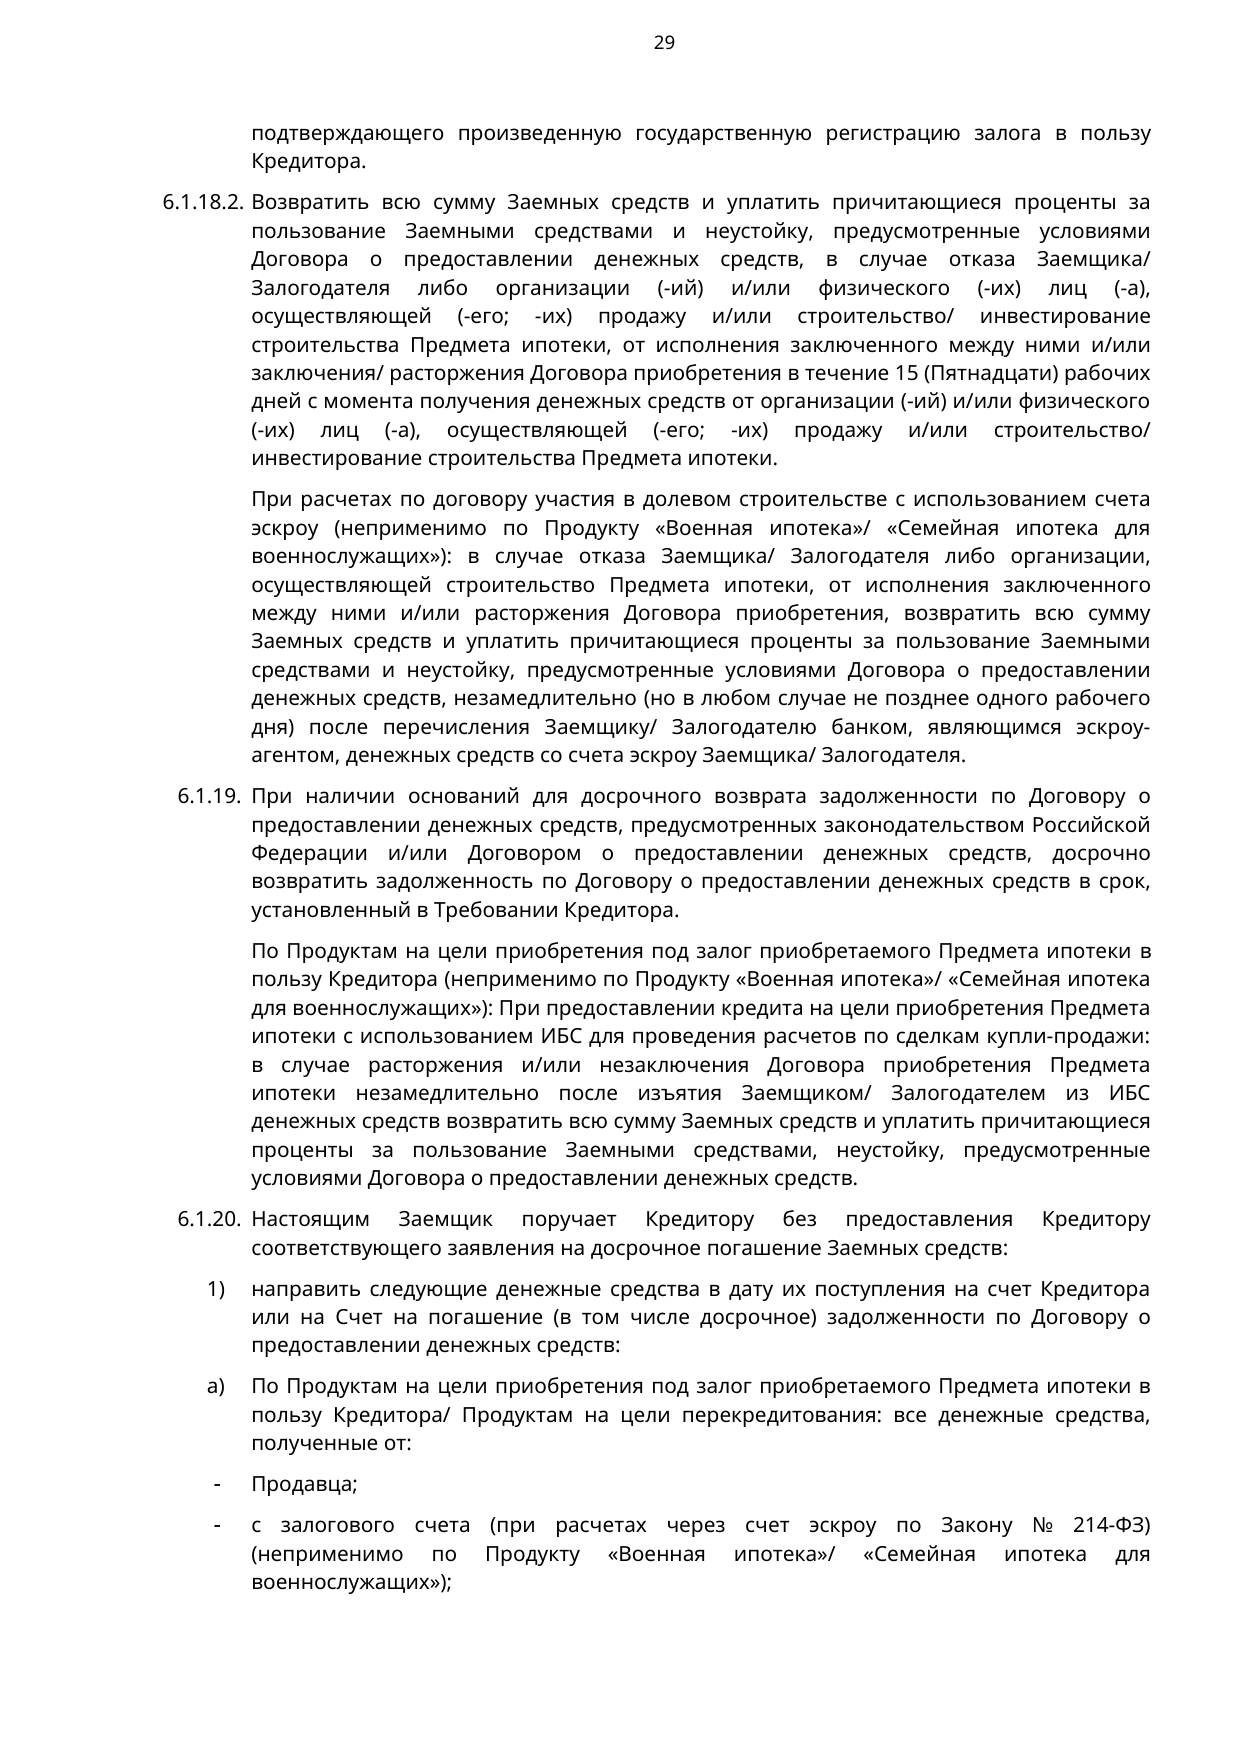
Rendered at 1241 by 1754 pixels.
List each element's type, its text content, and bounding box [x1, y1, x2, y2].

text При расчетах по договору участия в долевом строительстве с использованием счета эскроу (неприменимо по Продукту «Военная ипотека»/ «Семейная ипотека для военнослужащих»): в случае отказа Заемщика/ Залогодателя либо организации, осуществляющей строительство Предмета ипотеки, от исполнения заключенного между ними и/или расторжения Договора приобретения, возвратить всю сумму Заемных средств и уплатить причитающиеся проценты за пользование Заемными средствами и неустойку, предусмотренные условиями Договора о предоставлении денежных средств, незамедлительно (но в любом случае не позднее одного рабочего дня) после перечисления Заемщику/ Залогодателю банком, являющимся эскроу-агентом, денежных средств со счета эскроу Заемщика/ Залогодателя. [251, 484, 1152, 769]
list направить следующие денежные средства в дату их поступления на счет Кредитора или на Счет на погашение (в том числе досрочное) задолженности по Договору о предоставлении денежных средств: [207, 1274, 1152, 1359]
list Продавца; [213, 1469, 1152, 1498]
list При наличии оснований для досрочного возврата задолженности по Договору о предоставлении денежных средств, предусмотренных законодательством Российской Федерации и/или Договором о предоставлении денежных средств, досрочно возвратить задолженность по Договору о предоставлении денежных средств в срок, установленный в Требовании Кредитора. [177, 781, 1152, 923]
list По Продуктам на цели приобретения под залог приобретаемого Предмета ипотеки в пользу Кредитора/ Продуктам на цели перекредитования: все денежные средства, полученные от: [207, 1372, 1152, 1457]
list с залогового счета (при расчетах через счет эскроу по Закону № 214-ФЗ) (неприменимо по Продукту «Военная ипотека»/ «Семейная ипотека для военнослужащих»); [213, 1510, 1152, 1596]
list Настоящим Заемщик поручает Кредитору без предоставления Кредитору соответствующего заявления на досрочное погашение Заемных средств: [177, 1204, 1152, 1261]
text По Продуктам на цели приобретения под залог приобретаемого Предмета ипотеки в пользу Кредитора (неприменимо по Продукту «Военная ипотека»/ «Семейная ипотека для военнослужащих»): При предоставлении кредита на цели приобретения Предмета ипотеки с использованием ИБС для проведения расчетов по сделкам купли-продажи: в случае расторжения и/или незаключения Договора приобретения Предмета ипотеки незамедлительно после изъятия Заемщиком/ Залогодателем из ИБС денежных средств возвратить всю сумму Заемных средств и уплатить причитающиеся проценты за пользование Заемными средствами, неустойку, предусмотренные условиями Договора о предоставлении денежных средств. [251, 936, 1152, 1192]
list Возвратить всю сумму Заемных средств и уплатить причитающиеся проценты за пользование Заемными средствами и неустойку, предусмотренные условиями Договора о предоставлении денежных средств, в случае отказа Заемщика/ Залогодателя либо организации (-ий) и/или физического (-их) лиц (-а), осуществляющей (-его; -их) продажу и/или строительство/ инвестирование строительства Предмета ипотеки, от исполнения заключенного между ними и/или заключения/ расторжения Договора приобретения в течение 15 (Пятнадцати) рабочих дней с момента получения денежных средств от организации (-ий) и/или физического (-их) лиц (-а), осуществляющей (-его; -их) продажу и/или строительство/ инвестирование строительства Предмета ипотеки. [162, 187, 1152, 472]
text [251, 118, 1152, 175]
